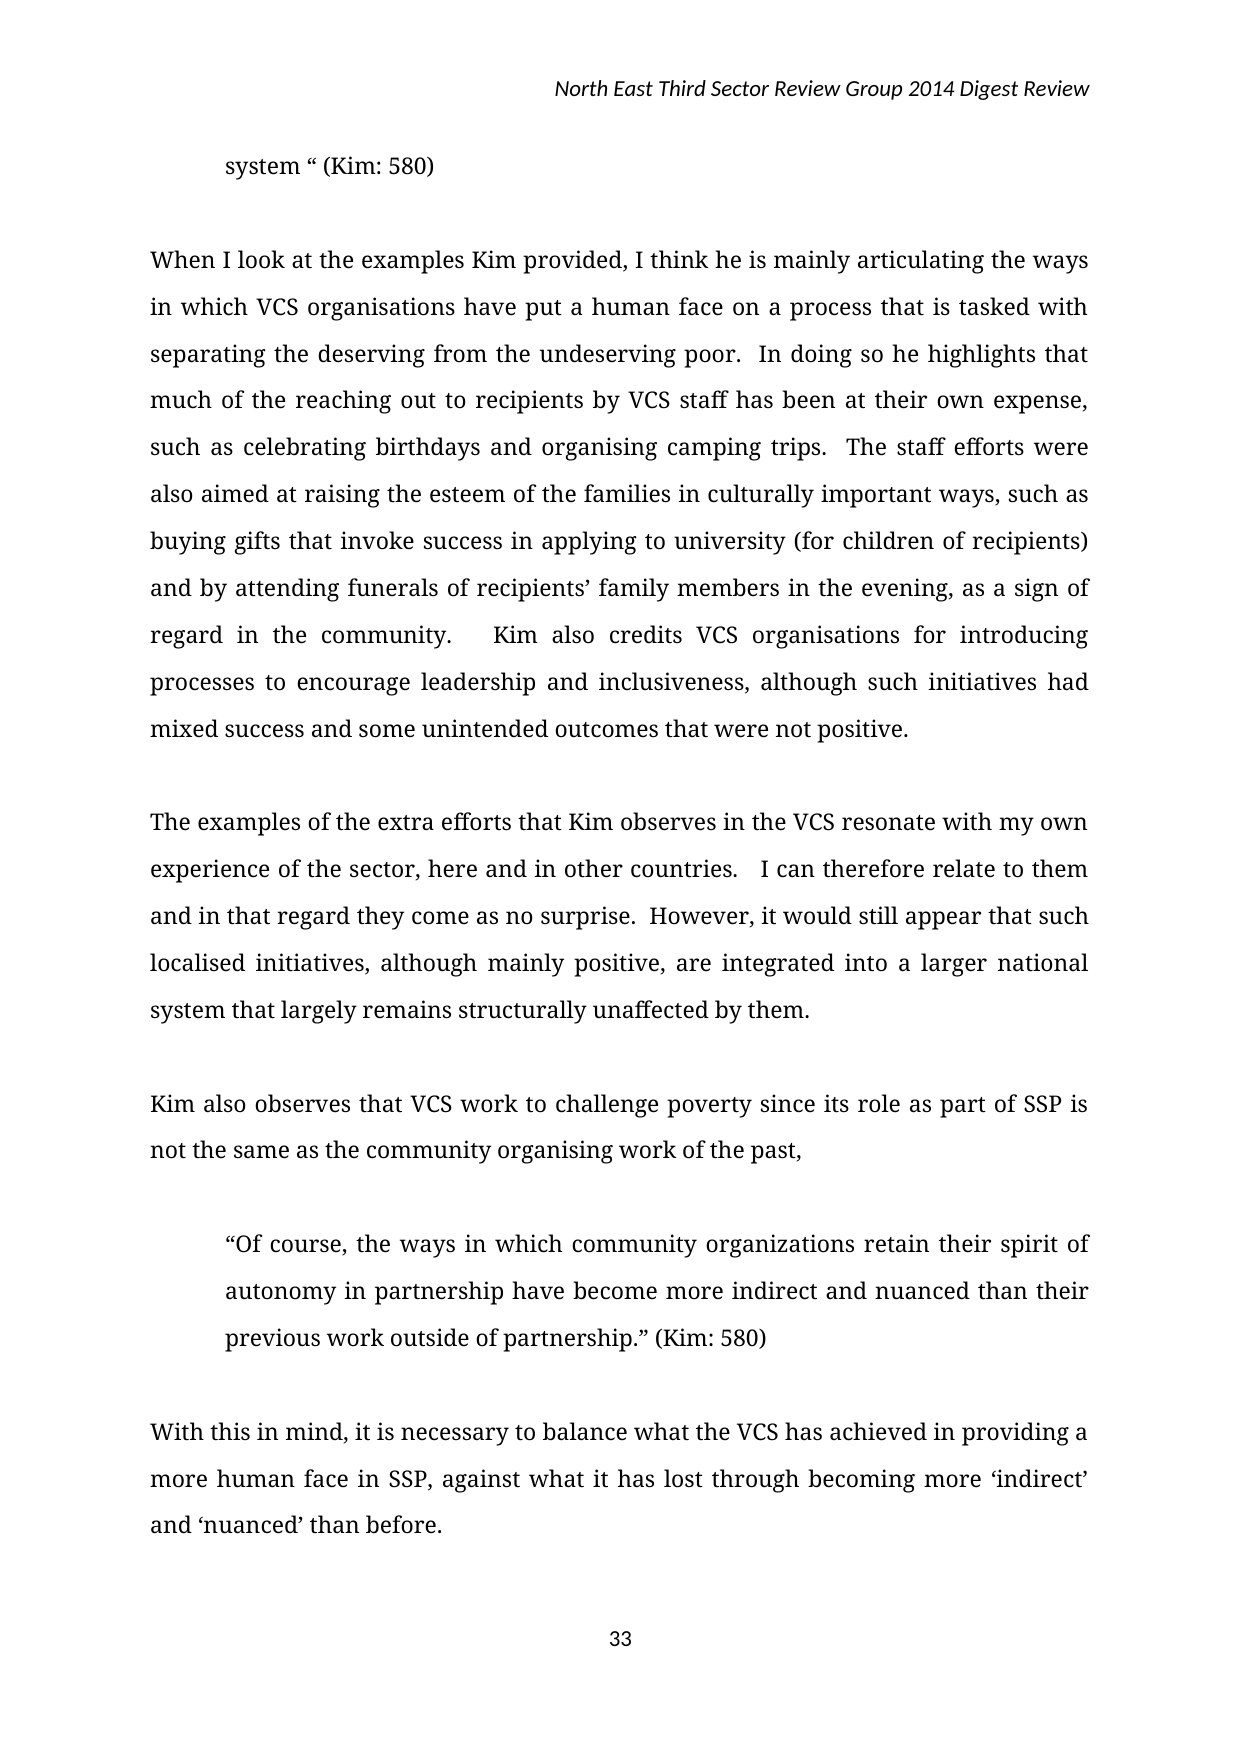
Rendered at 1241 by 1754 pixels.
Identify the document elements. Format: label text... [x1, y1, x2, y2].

text system “ (Kim: 580) [225, 150, 1090, 181]
text When I look at the examples Kim provided, I think he is mainly articulating the ways in which VCS organisations have put a human face on a process that is tasked with separating the deserving from the undeserving poor. In doing so he highlights that much of the reaching out to recipients by VCS staff has been at their own expense, such as celebrating birthdays and organising camping trips. The staff efforts were also aimed at raising the esteem of the families in culturally important ways, such as buying gifts that invoke success in applying to university (for children of recipients) and by attending funerals of recipients’ family members in the evening, as a sign of regard in the community. Kim also credits VCS organisations for introducing processes to encourage leadership and inclusiveness, although such initiatives had mixed success and some unintended outcomes that were not positive. [150, 244, 1090, 744]
text With this in mind, it is necessary to balance what the VCS has achieved in providing a more human face in SSP, against what it has lost through becoming more ‘indirect’ and ‘nuanced’ than before. [150, 1416, 1090, 1541]
text “Of course, the ways in which community organizations retain their spirit of autonomy in partnership have become more indirect and nuanced than their previous work outside of partnership.” (Kim: 580) [225, 1228, 1090, 1353]
text The examples of the extra efforts that Kim observes in the VCS resonate with my own experience of the sector, here and in other countries. I can therefore relate to them and in that regard they come as no surprise. However, it would still appear that such localised initiatives, although mainly positive, are integrated into a larger national system that largely remains structurally unaffected by them. [150, 806, 1090, 1025]
text Kim also observes that VCS work to challenge poverty since its role as part of SSP is not the same as the community organising work of the past, [150, 1087, 1090, 1166]
